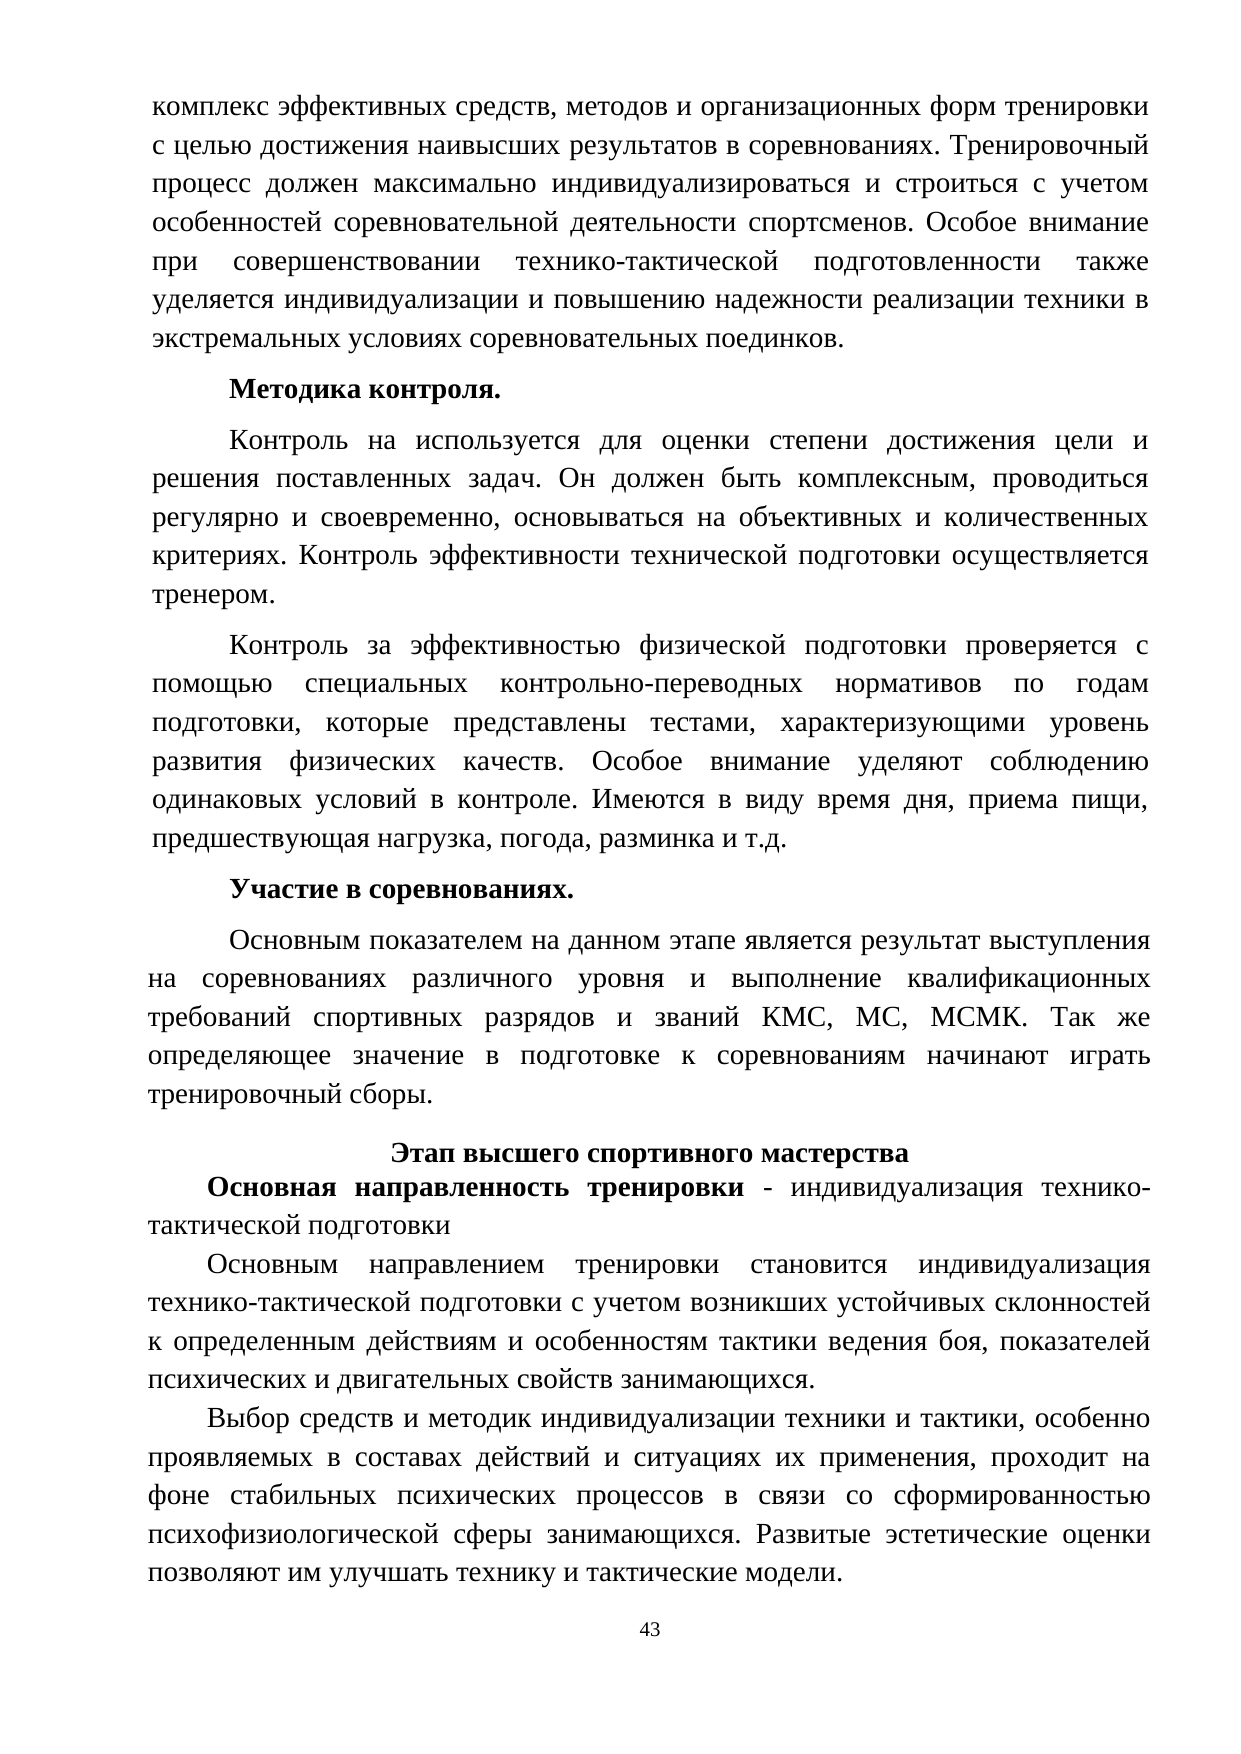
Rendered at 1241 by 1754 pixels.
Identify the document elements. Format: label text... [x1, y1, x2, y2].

text Основная направленность тренировки - индивидуализация технико-тактической подготовки [148, 1169, 1152, 1241]
text Контроль за эффективностью физической подготовки проверяется с помощью специальных контрольно-переводных нормативов по годам подготовки, которые представлены тестами, характеризующими уровень развития физических качеств. Особое внимание уделяют соблюдению одинаковых условий в контроле. Имеются в виду время дня, приема пищи, предшествующая нагрузка, погода, разминка и т.д. [152, 627, 1149, 853]
text Выбор средств и методик индивидуализации техники и тактики, особенно проявляемых в составах действий и ситуациях их применения, проходит на фоне стабильных психических процессов в связи со сформированностью психофизиологической сферы занимающихся. Развитые эстетические оценки позволяют им улучшать технику и тактические модели. [148, 1400, 1152, 1588]
text Методика контроля. [152, 371, 1149, 404]
text Основным показателем на данном этапе является результат выступления на соревнованиях различного уровня и выполнение квалификационных требований спортивных разрядов и званий КМС, МС, МСМК. Так же определяющее значение в подготовке к соревнованиям начинают играть тренировочный сборы. [148, 922, 1152, 1109]
text Контроль на используется для оценки степени достижения цели и решения поставленных задач. Он должен быть комплексным, проводиться регулярно и своевременно, основываться на объективных и количественных критериях. Контроль эффективности технической подготовки осуществляется тренером. [152, 422, 1149, 609]
text Основным направлением тренировки становится индивидуализация технико-тактической подготовки с учетом возникших устойчивых склонностей к определенным действиям и особенностям тактики ведения боя, показателей психических и двигательных свойств занимающихся. [148, 1246, 1152, 1395]
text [152, 88, 1149, 353]
text Участие в соревнованиях. [158, 871, 1104, 904]
subtitle Этап высшего спортивного мастерства [148, 1135, 1152, 1169]
